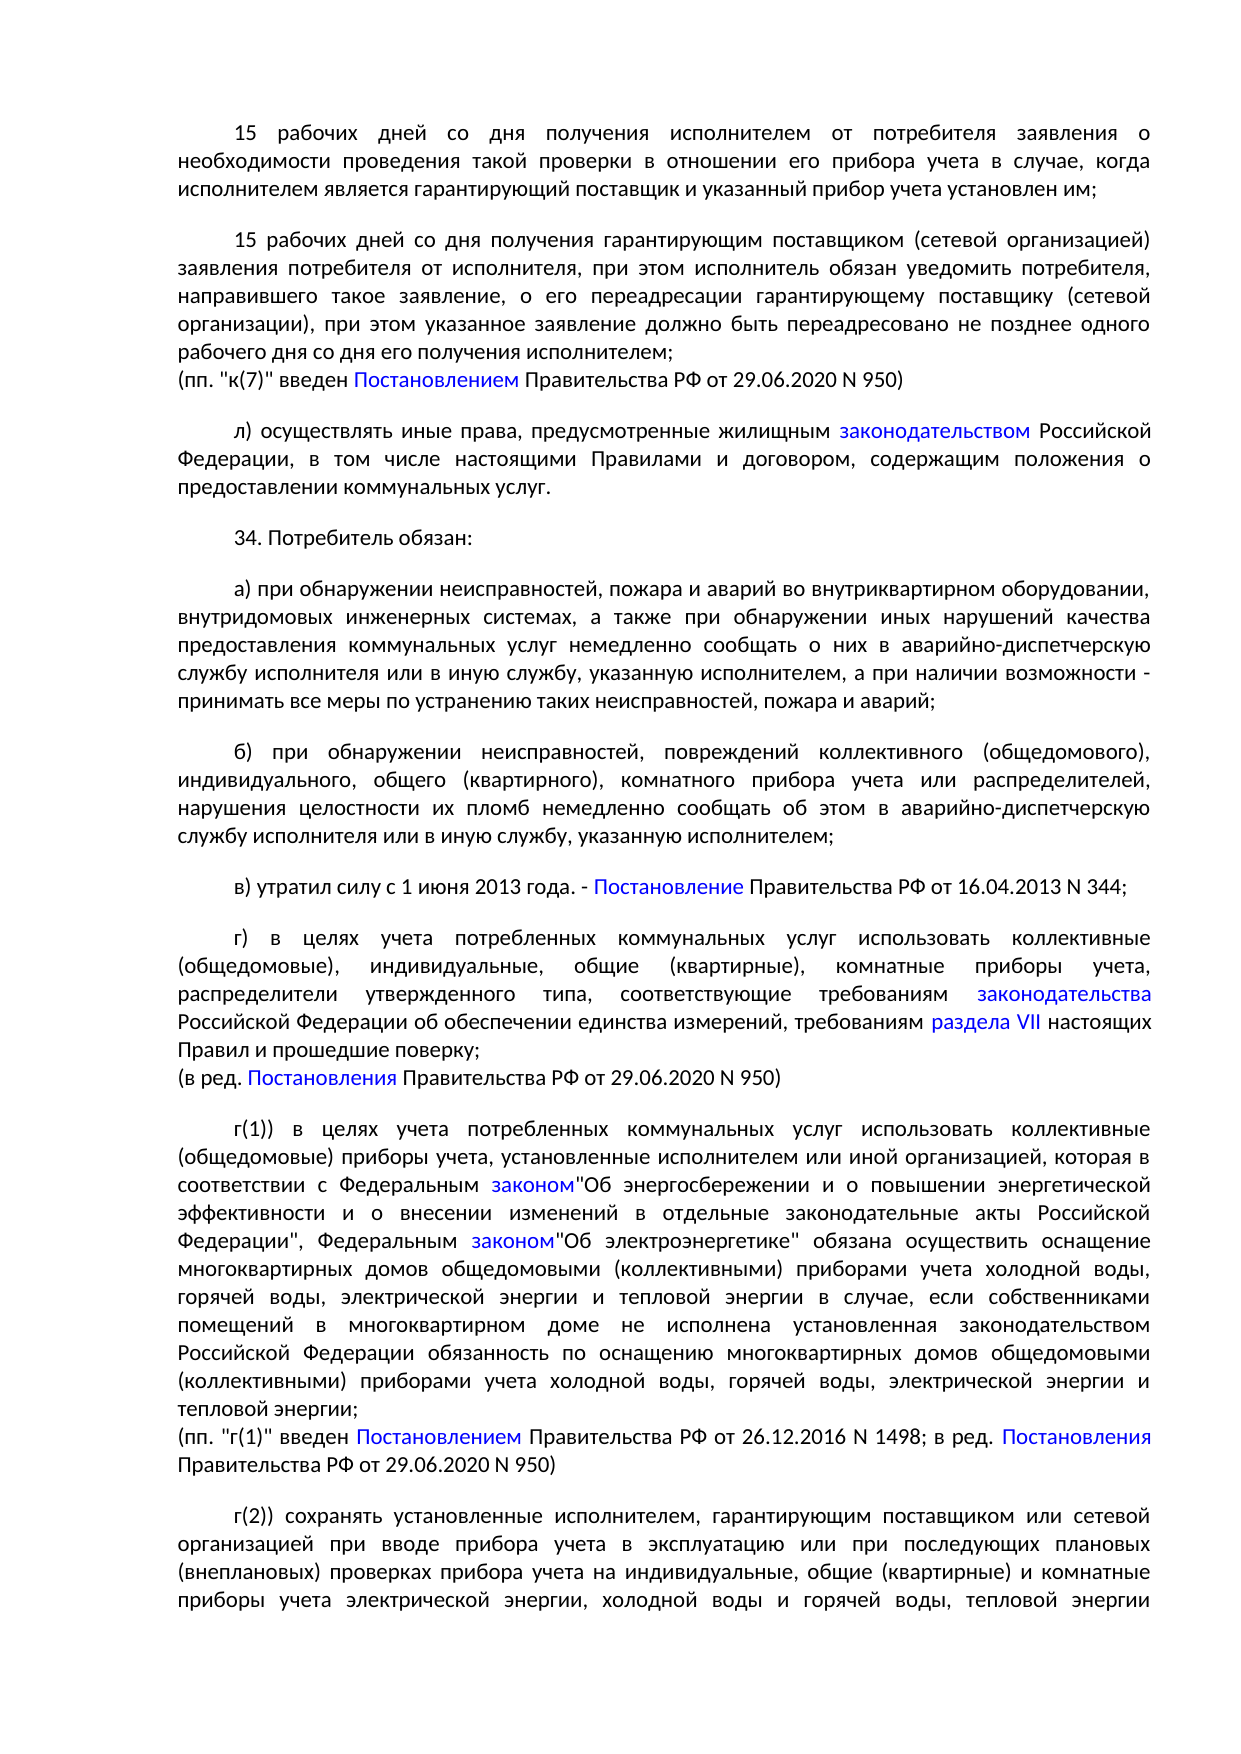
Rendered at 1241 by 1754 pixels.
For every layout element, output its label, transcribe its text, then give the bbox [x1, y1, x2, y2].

text б) при обнаружении неисправностей, повреждений коллективного (общедомового), индивидуального, общего (квартирного), комнатного прибора учета или распределителей, нарушения целостности их пломб немедленно сообщать об этом в аварийно-диспетчерскую службу исполнителя или в иную службу, указанную исполнителем; [177, 737, 1152, 849]
text в) утратил силу с 1 июня 2013 года. - Постановление Правительства РФ от 16.04.2013 N 344; [177, 872, 1152, 900]
text (в ред. Постановления Правительства РФ от 29.06.2020 N 950) [177, 1063, 1152, 1091]
text 34. Потребитель обязан: [177, 523, 1152, 551]
text (пп. "г(1)" введен Постановлением Правительства РФ от 26.12.2016 N 1498; в ред. Постановления Правительства РФ от 29.06.2020 N 950) [177, 1422, 1152, 1478]
text 15 рабочих дней со дня получения гарантирующим поставщиком (сетевой организацией) заявления потребителя от исполнителя, при этом исполнитель обязан уведомить потребителя, направившего такое заявление, о его переадресации гарантирующему поставщику (сетевой организации), при этом указанное заявление должно быть переадресовано не позднее одного рабочего дня со дня его получения исполнителем; [177, 225, 1152, 365]
text г(1)) в целях учета потребленных коммунальных услуг использовать коллективные (общедомовые) приборы учета, установленные исполнителем или иной организацией, которая в соответствии с Федеральным законом"Об энергосбережении и о повышении энергетической эффективности и о внесении изменений в отдельные законодательные акты Российской Федерации", Федеральным законом"Об электроэнергетике" обязана осуществить оснащение многоквартирных домов общедомовыми (коллективными) приборами учета холодной воды, горячей воды, электрической энергии и тепловой энергии в случае, если собственниками помещений в многоквартирном доме не исполнена установленная законодательством Российской Федерации обязанность по оснащению многоквартирных домов общедомовыми (коллективными) приборами учета холодной воды, горячей воды, электрической энергии и тепловой энергии; [177, 1114, 1152, 1422]
text л) осуществлять иные права, предусмотренные жилищным законодательством Российской Федерации, в том числе настоящими Правилами и договором, содержащим положения о предоставлении коммунальных услуг. [177, 416, 1152, 500]
text (пп. "к(7)" введен Постановлением Правительства РФ от 29.06.2020 N 950) [177, 365, 1152, 393]
text а) при обнаружении неисправностей, пожара и аварий во внутриквартирном оборудовании, внутридомовых инженерных системах, а также при обнаружении иных нарушений качества предоставления коммунальных услуг немедленно сообщать о них в аварийно-диспетчерскую службу исполнителя или в иную службу, указанную исполнителем, а при наличии возможности - принимать все меры по устранению таких неисправностей, пожара и аварий; [177, 574, 1152, 714]
text 15 рабочих дней со дня получения исполнителем от потребителя заявления о необходимости проведения такой проверки в отношении его прибора учета в случае, когда исполнителем является гарантирующий поставщик и указанный прибор учета установлен им; [177, 118, 1152, 202]
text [177, 1501, 1152, 1613]
text г) в целях учета потребленных коммунальных услуг использовать коллективные (общедомовые), индивидуальные, общие (квартирные), комнатные приборы учета, распределители утвержденного типа, соответствующие требованиям законодательства Российской Федерации об обеспечении единства измерений, требованиям раздела VII настоящих Правил и прошедшие поверку; [177, 923, 1152, 1063]
